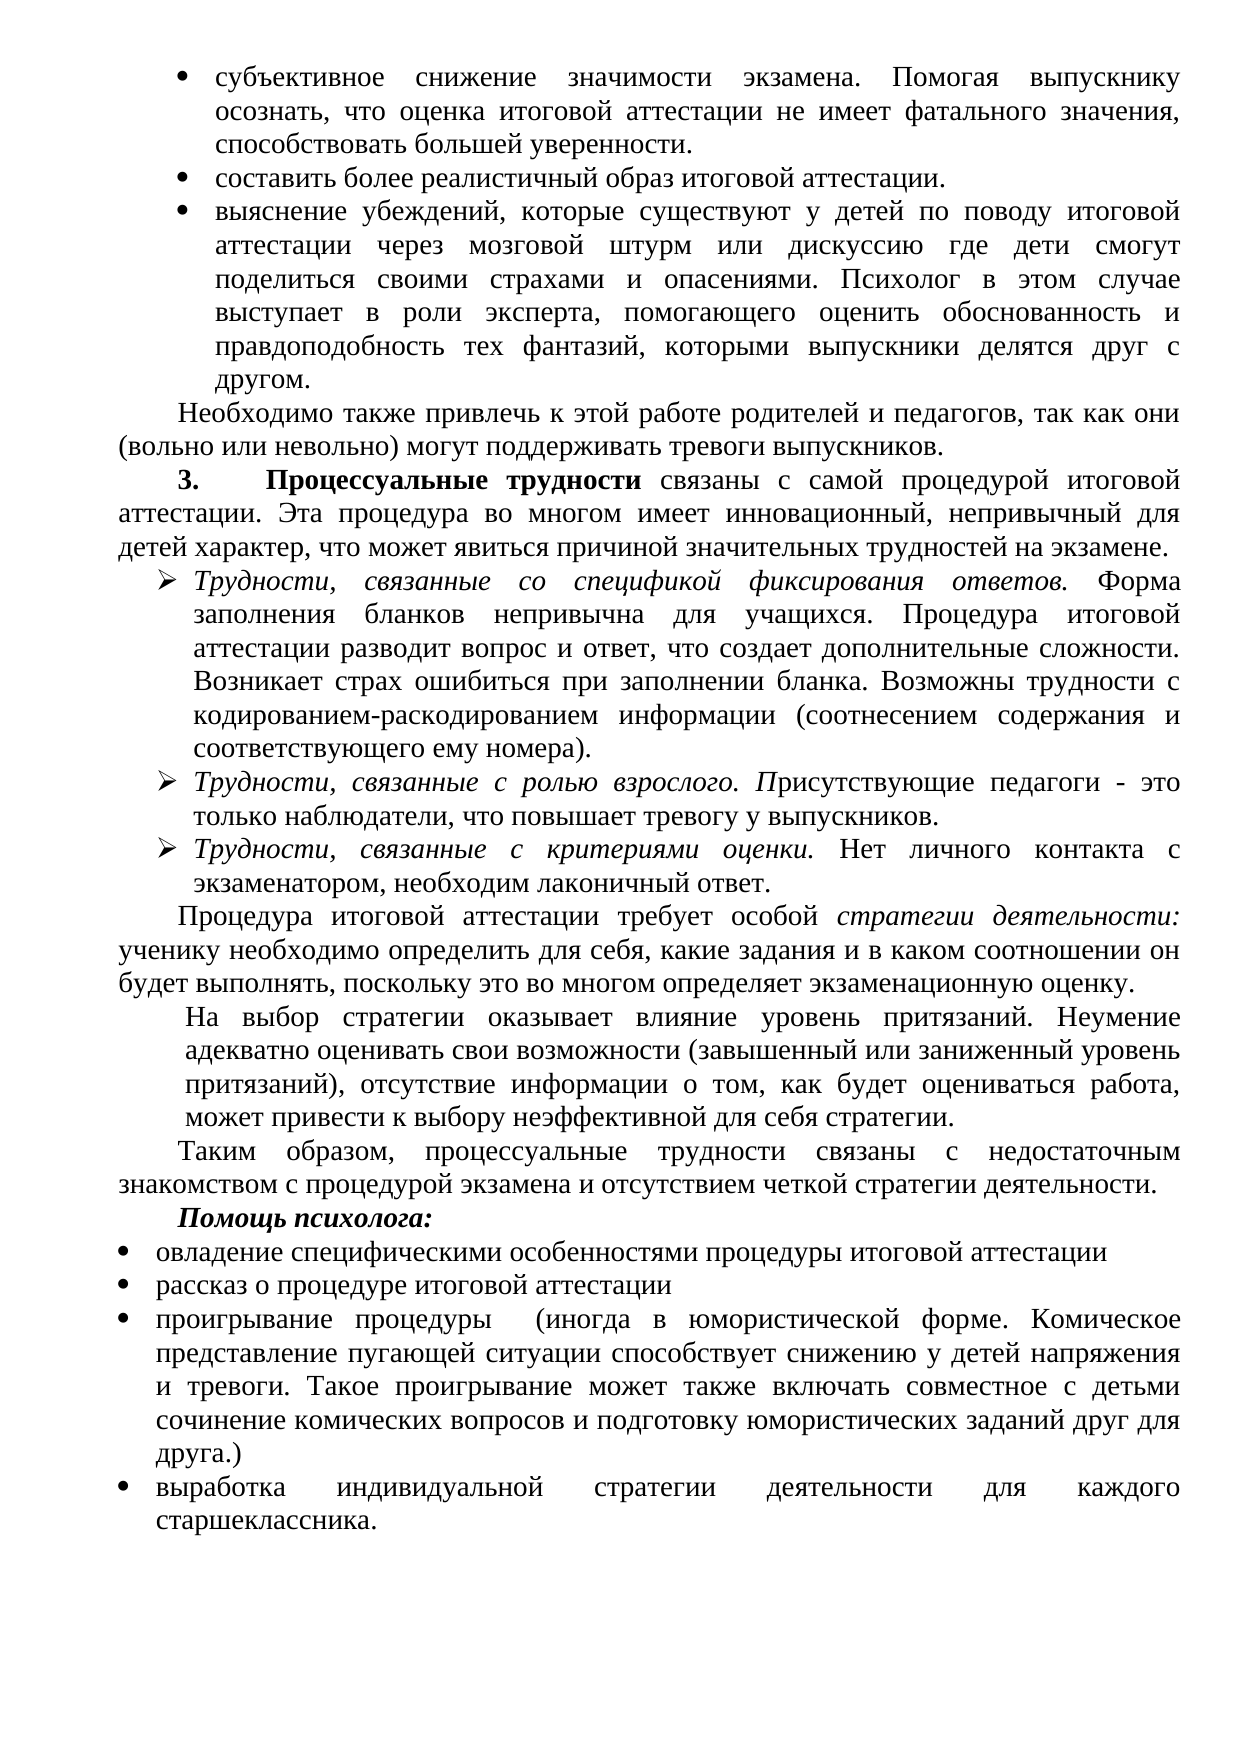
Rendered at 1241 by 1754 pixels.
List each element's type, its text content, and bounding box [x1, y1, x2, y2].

list выработка индивидуальной стратегии деятельности для каждого старшеклассника. [118, 1469, 1181, 1536]
list Трудности, связанные с ролью взрослого. Присутствующие педагоги - это только наблюдатели, что повышает тревогу у выпускников. [156, 764, 1181, 831]
text Необходимо также привлечь к этой работе родителей и педагогов, так как они (вольно или невольно) могут поддерживать тревоги выпускников. [118, 395, 1181, 462]
text Процедура итоговой аттестации требует особой стратегии деятельности: ученику необходимо определить для себя, какие задания и в каком соотношении он будет выполнять, поскольку это во многом определяет экзаменационную оценку. [118, 898, 1181, 999]
text На выбор стратегии оказывает влияние уровень притязаний. Неумение адекватно оценивать свои возможности (завышенный или заниженный уровень притязаний), отсутствие информации о том, как будет оцениваться работа, может привести к выбору неэффективной для себя стратегии. [185, 999, 1181, 1133]
list Трудности, связанные с критериями оценки. Нет личного контакта с экзаменатором, необходим лаконичный ответ. [156, 831, 1181, 898]
list овладение специфическими особенностями процедуры итоговой аттестации [118, 1234, 1181, 1267]
list проигрывание процедуры (иногда в юмористической форме. Комическое представление пугающей ситуации способствует снижению у детей напряжения и тревоги. Такое проигрывание может также включать совместное с детьми сочинение комических вопросов и подготовку юмористических заданий друг для друга.) [118, 1301, 1181, 1469]
text Помощь психолога: [118, 1200, 1181, 1234]
text Таким образом, процессуальные трудности связаны с недостаточным знакомством с процедурой экзамена и отсутствием четкой стратегии деятельности. [118, 1133, 1181, 1200]
list составить более реалистичный образ итоговой аттестации. [177, 160, 1181, 193]
list рассказ о процедуре итоговой аттестации [118, 1267, 1181, 1301]
list Процессуальные трудности связаны с самой процедурой итоговой аттестации. Эта процедура во многом имеет инновационный, непривычный для детей характер, что может явиться причиной значительных трудностей на экзамене. [118, 462, 1181, 563]
list субъективное снижение значимости экзамена. Помогая выпускнику осознать, что оценка итоговой аттестации не имеет фатального значения, способствовать большей уверенности. [177, 59, 1181, 160]
list Трудности, связанные со спецификой фиксирования ответов. Форма заполнения бланков непривычна для учащихся. Процедура итоговой аттестации разводит вопрос и ответ, что создает дополнительные сложности. Возникает страх ошибиться при заполнении бланка. Возможны трудности с кодированием-раскодированием информации (соотнесением содержания и соответствующего ему номера). [156, 563, 1181, 764]
list выяснение убеждений, которые существуют у детей по поводу итоговой аттестации через мозговой штурм или дискуссию где дети смогут поделиться своими страхами и опасениями. Психолог в этом случае выступает в роли эксперта, помогающего оценить обоснованность и правдоподобность тех фантазий, которыми выпускники делятся друг с другом. [177, 193, 1181, 395]
